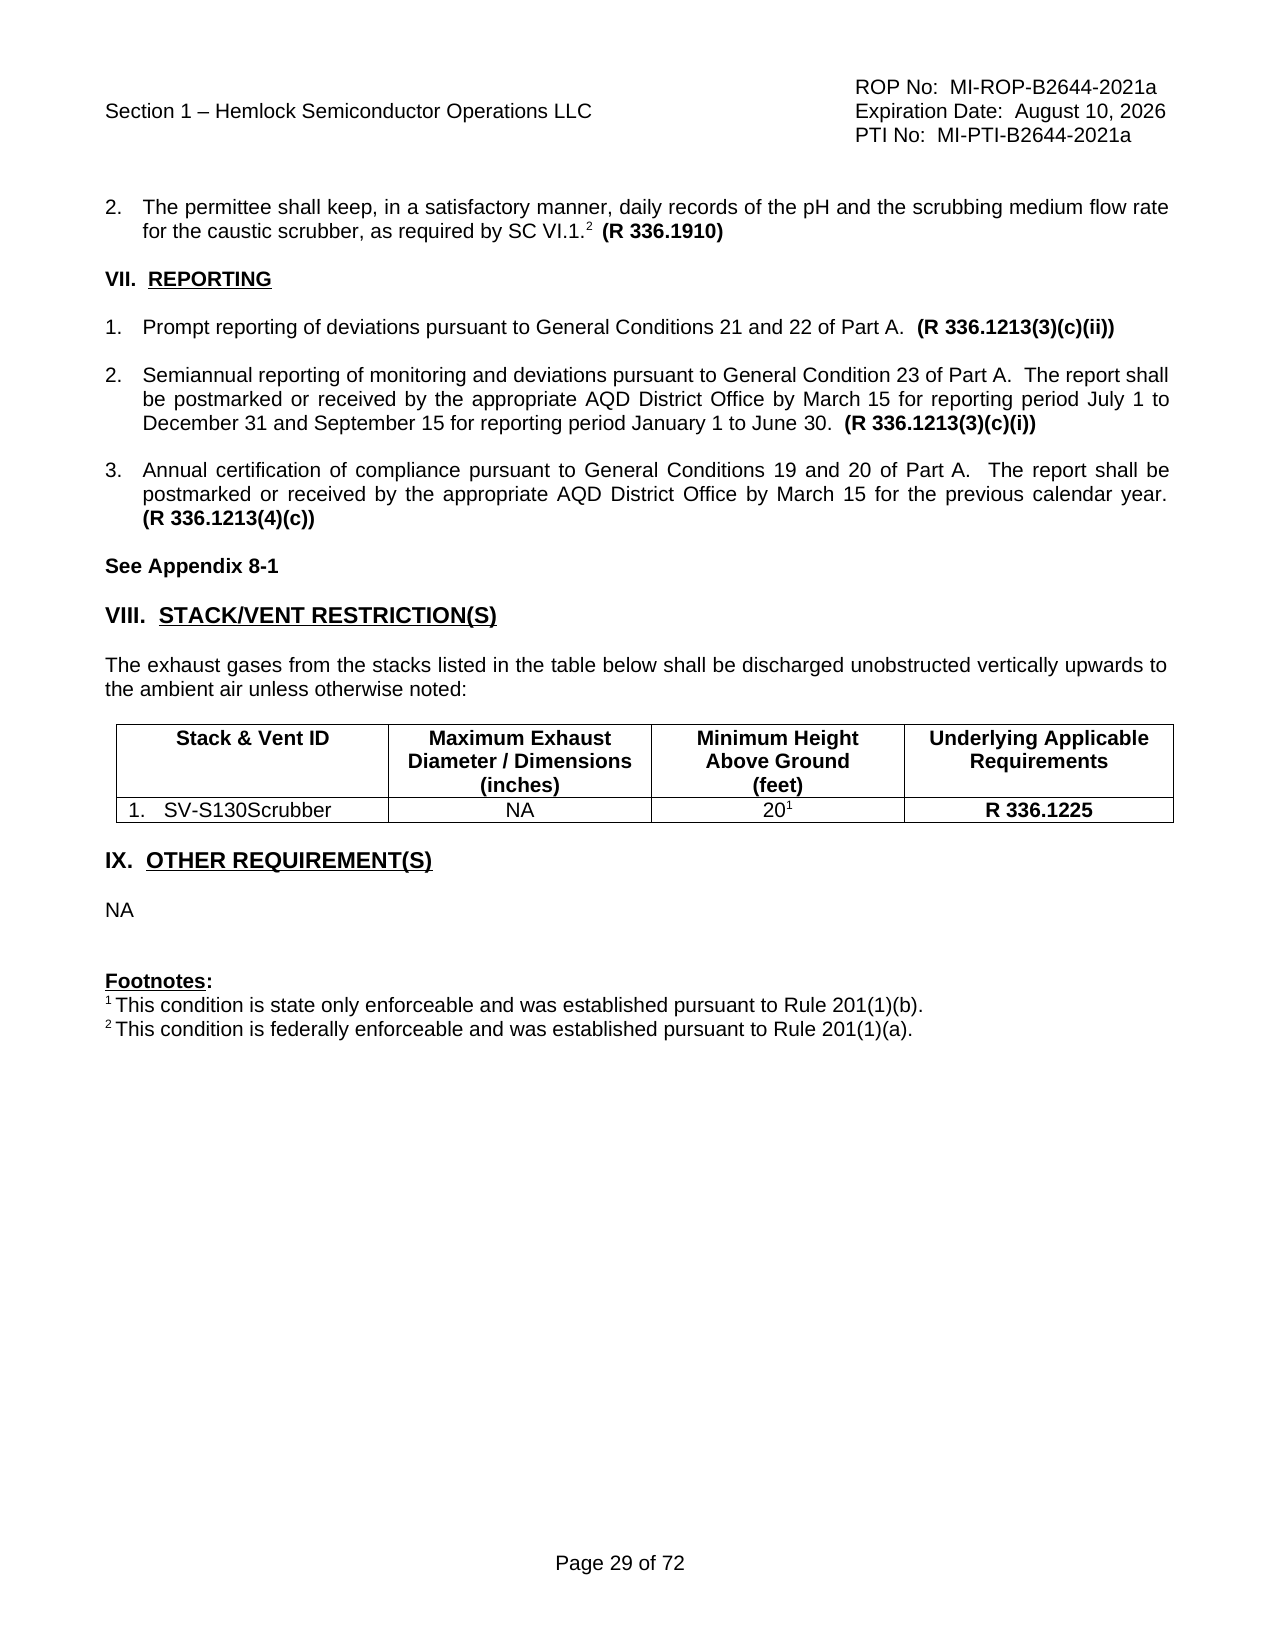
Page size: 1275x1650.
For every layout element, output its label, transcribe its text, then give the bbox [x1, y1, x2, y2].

table_cell NA [389, 798, 651, 822]
text IX. OTHER REQUIREMENT(S) [105, 847, 1170, 873]
table_header Minimum Height Above Ground (feet) [652, 725, 904, 797]
text VII. REPORTING [105, 267, 1170, 291]
text 2 This condition is federally enforceable and was established pursuant to Rule 201(1)(a). [105, 1017, 1170, 1041]
text 1 This condition is state only enforceable and was established pursuant to Rule 201(1)(b). [105, 993, 1170, 1017]
table_header Underlying Applicable Requirements [905, 725, 1173, 797]
table_header Maximum Exhaust Diameter / Dimensions (inches) [389, 725, 651, 797]
text VIII. STACK/VENT RESTRICTION(S) [105, 602, 1170, 628]
table_cell 201 [652, 798, 904, 822]
text 1. Prompt reporting of deviations pursuant to General Conditions 21 and 22 of Part A. (R 336.1213(3)(c)(ii)) [105, 314, 1170, 338]
text 2. The permittee shall keep, in a satisfactory manner, daily records of the pH and the scrubbing medium flow rate for the caustic scrubber, as required by SC VI.1.2 (R 336.1910) [105, 195, 1170, 243]
text The exhaust gases from the stacks listed in the table below shall be discharged unobstructed vertically upwards to the ambient air unless otherwise noted: [105, 652, 1170, 700]
text See Appendix 8-1 [105, 554, 1170, 578]
table_cell SV-S130Scrubber [117, 798, 388, 822]
text Footnotes: [105, 969, 1170, 993]
table_cell R 336.1225 [905, 798, 1173, 822]
text NA [105, 897, 1170, 921]
text 3. Annual certification of compliance pursuant to General Conditions 19 and 20 of Part A. The report shall be postmarked or received by the appropriate AQD District Office by March 15 for the previous calendar year. (R 336.1213(4)(c)) [105, 458, 1170, 530]
text 2. Semiannual reporting of monitoring and deviations pursuant to General Condition 23 of Part A. The report shall be postmarked or received by the appropriate AQD District Office by March 15 for reporting period July 1 to December 31 and September 15 for reporting period January 1 to June 30. (R 336.1213(3)(c)(i)) [105, 362, 1170, 434]
table_header Stack & Vent ID [117, 725, 388, 797]
